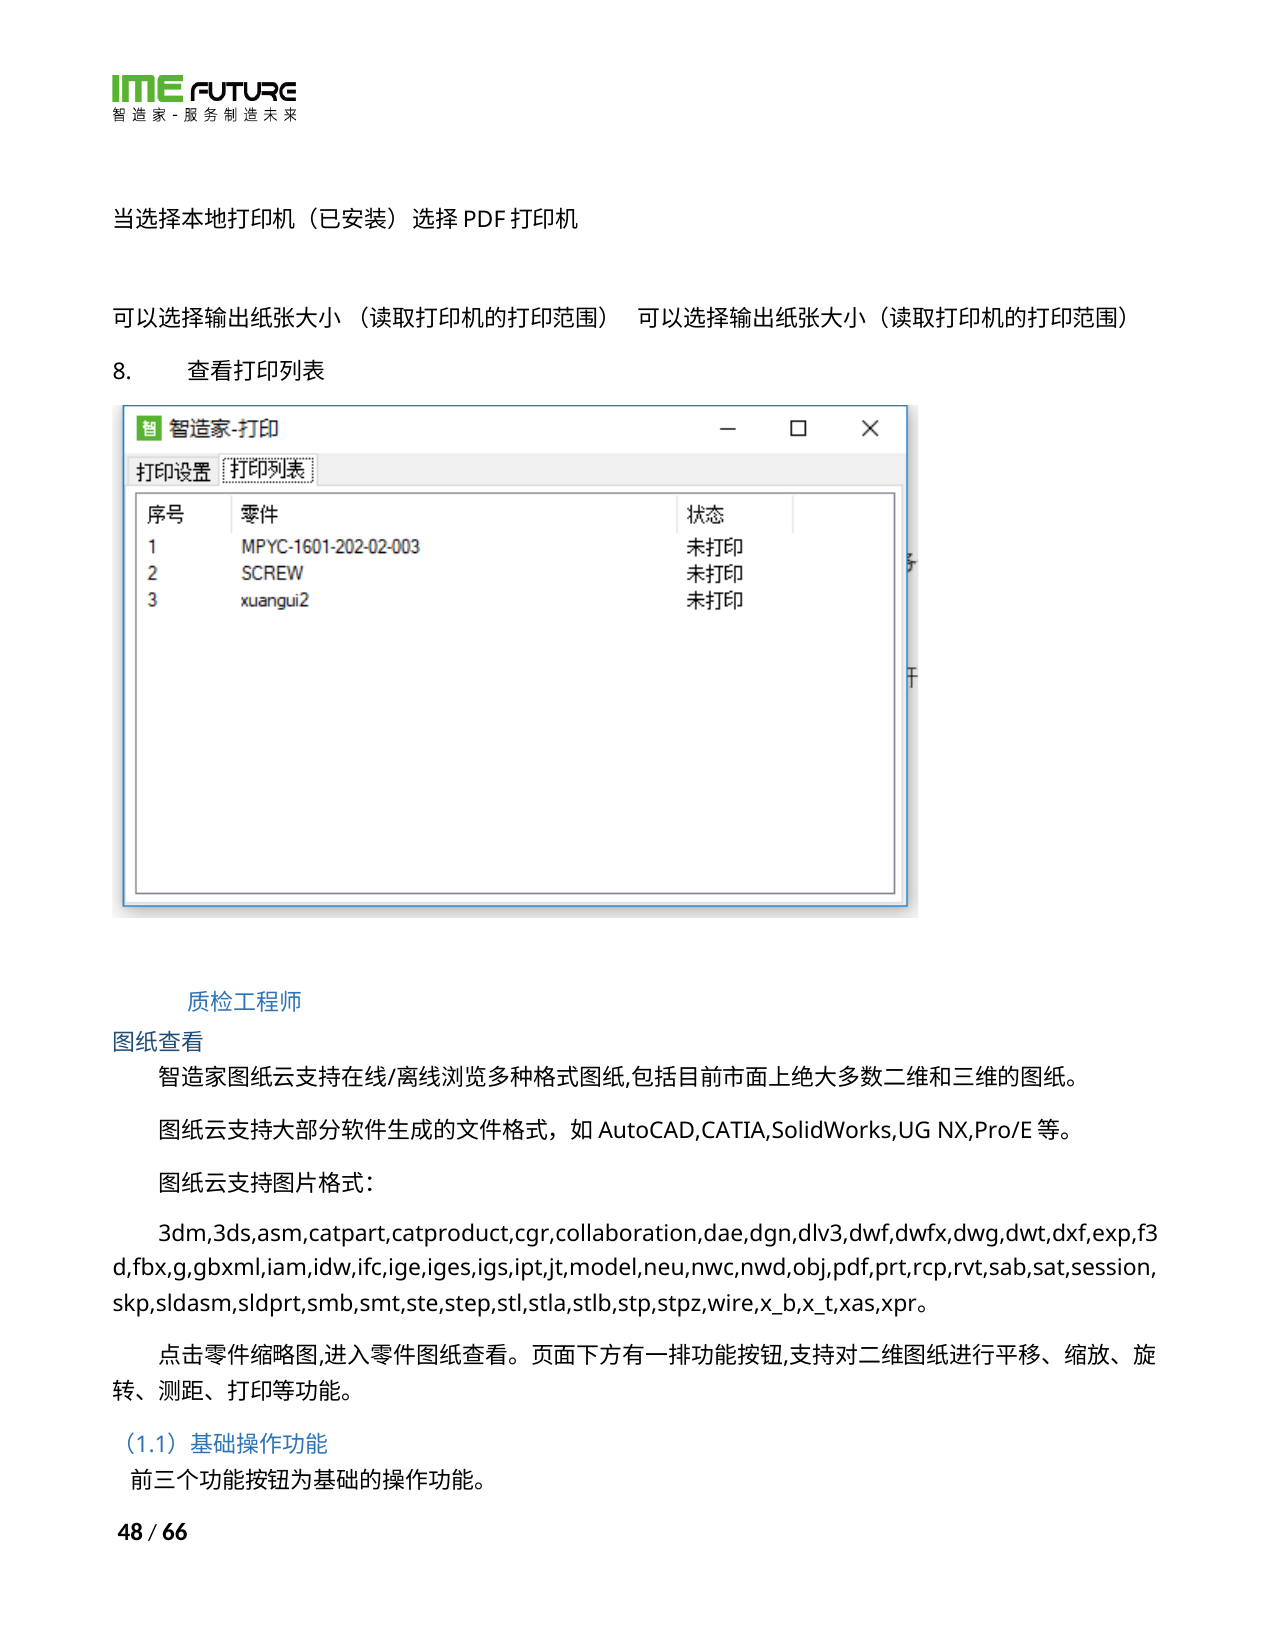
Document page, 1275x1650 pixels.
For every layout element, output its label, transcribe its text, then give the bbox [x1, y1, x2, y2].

text 图纸云支持大部分软件生成的文件格式，如AutoCAD,CATIA,SolidWorks,UG NX,Pro/E等。 [112, 1112, 1163, 1145]
text 前三个功能按钮为基础的操作功能。 [112, 1462, 1163, 1495]
text 8. 查看打印列表 [112, 353, 1163, 386]
text 可以选择输出纸张大小 （读取打印机的打印范围） 可以选择输出纸张大小（读取打印机的打印范围） [112, 300, 1163, 333]
subtitle 图纸查看 [112, 1023, 1163, 1057]
subtitle 质检工程师 [187, 983, 1163, 1017]
text 当选择本地打印机（已安装） 选择PDF打印机 [112, 200, 1163, 234]
text 图纸云支持图片格式： [112, 1164, 1163, 1198]
picture [112, 75, 297, 122]
text 点击零件缩略图,进入零件图纸查看。页面下方有一排功能按钮,支持对二维图纸进行平移、缩放、旋转、测距、打印等功能。 [112, 1337, 1163, 1406]
text 3dm,3ds,asm,catpart,catproduct,cgr,collaboration,dae,dgn,dlv3,dwf,dwfx,dwg,dwt,dxf,exp,f3d,fbx,g,gbxml,iam,idw,ifc,ige,iges,igs,ipt,jt,model,neu,nwc,nwd,obj,pdf,prt,rcp,rvt,sab,sat,session,skp,sldasm,sldprt,smb,smt,ste,step,stl,stla,stlb,stp,stpz,wire,x_b,x_t,xas,xpr。 [112, 1217, 1163, 1318]
text 智造家图纸云支持在线/离线浏览多种格式图纸,包括目前市面上绝大多数二维和三维的图纸。 [112, 1059, 1163, 1093]
subtitle （1.1）基础操作功能 [112, 1426, 1163, 1459]
picture [112, 405, 919, 918]
